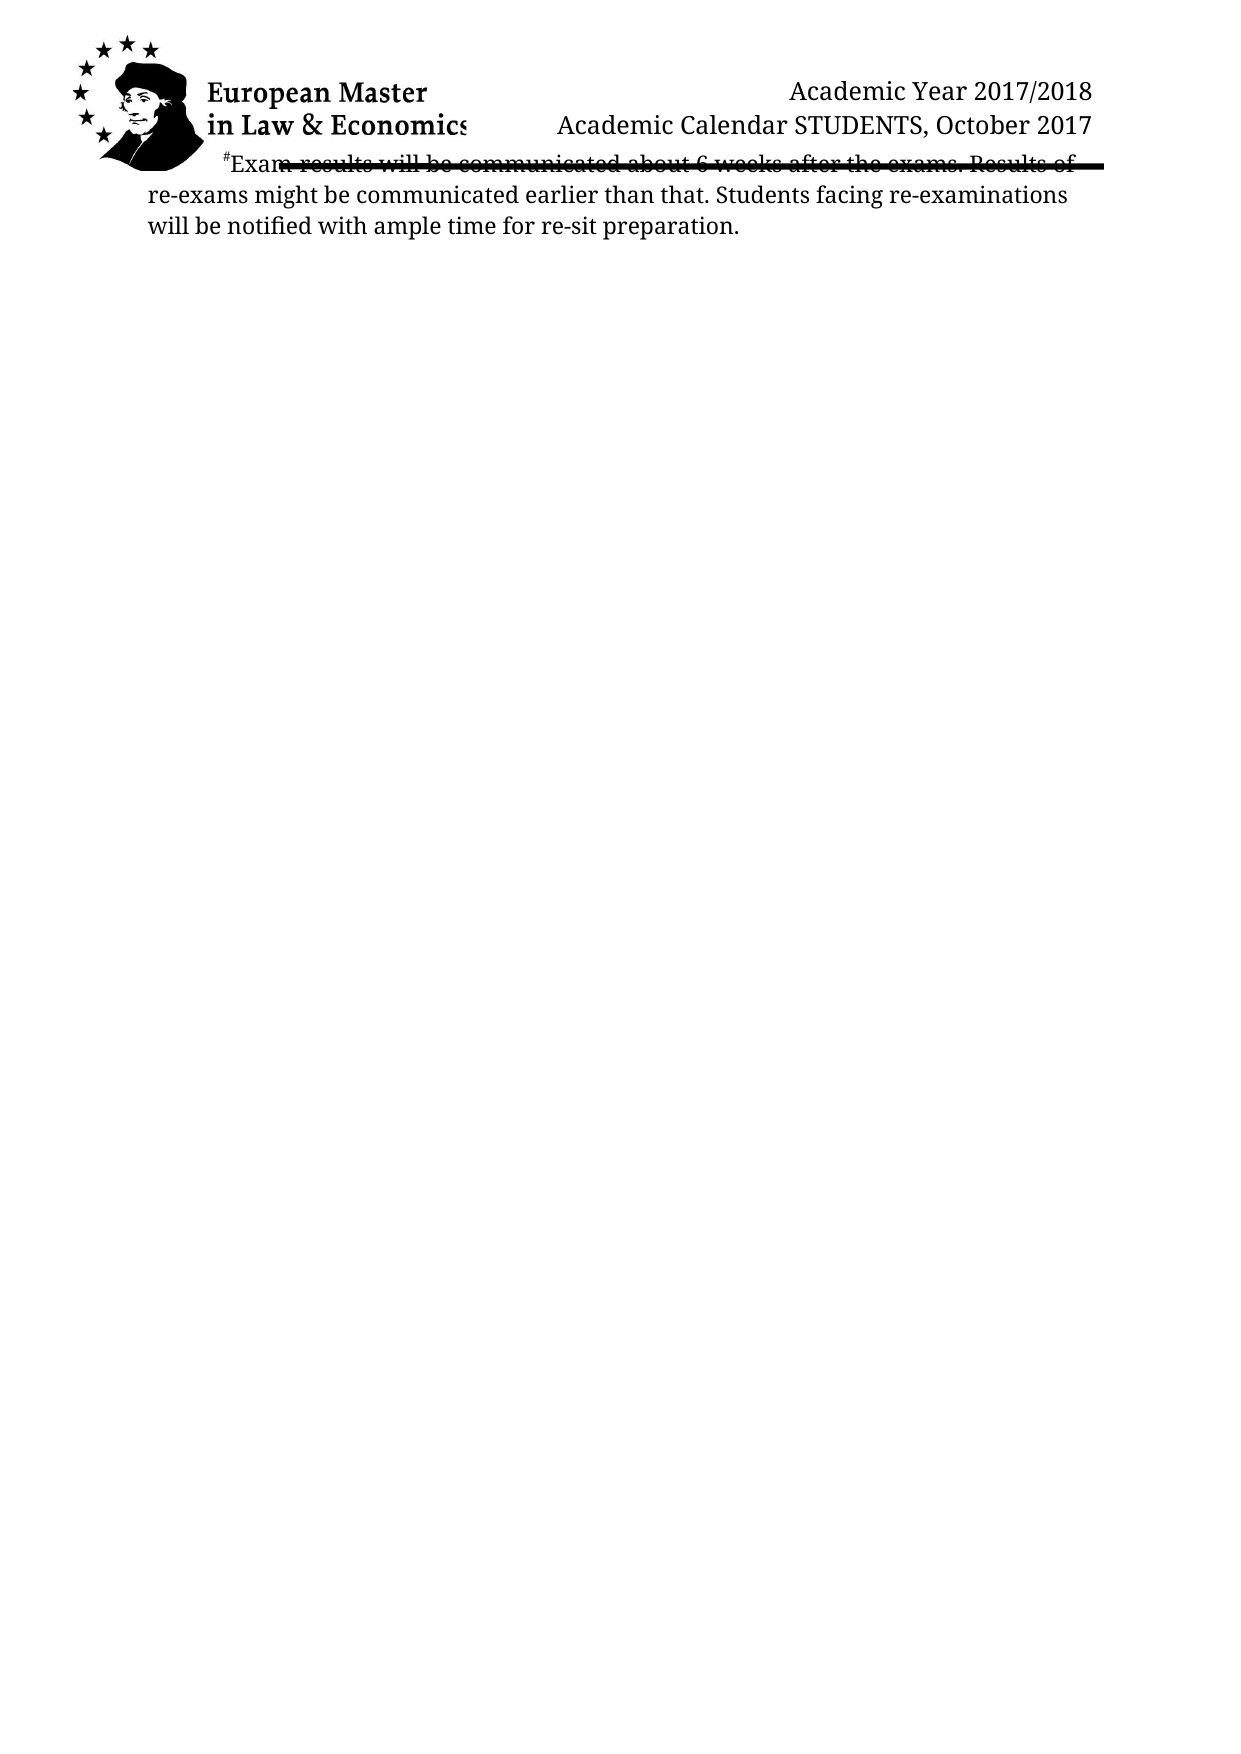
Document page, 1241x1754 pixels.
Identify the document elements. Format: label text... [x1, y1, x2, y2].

picture [72, 35, 467, 170]
text #Exam-results will be communicated about 6 weeks after the exams. Results of re-exams might be communicated earlier than that. Students facing re-examinations will be notified with ample time for re-sit preparation. [148, 148, 1092, 241]
